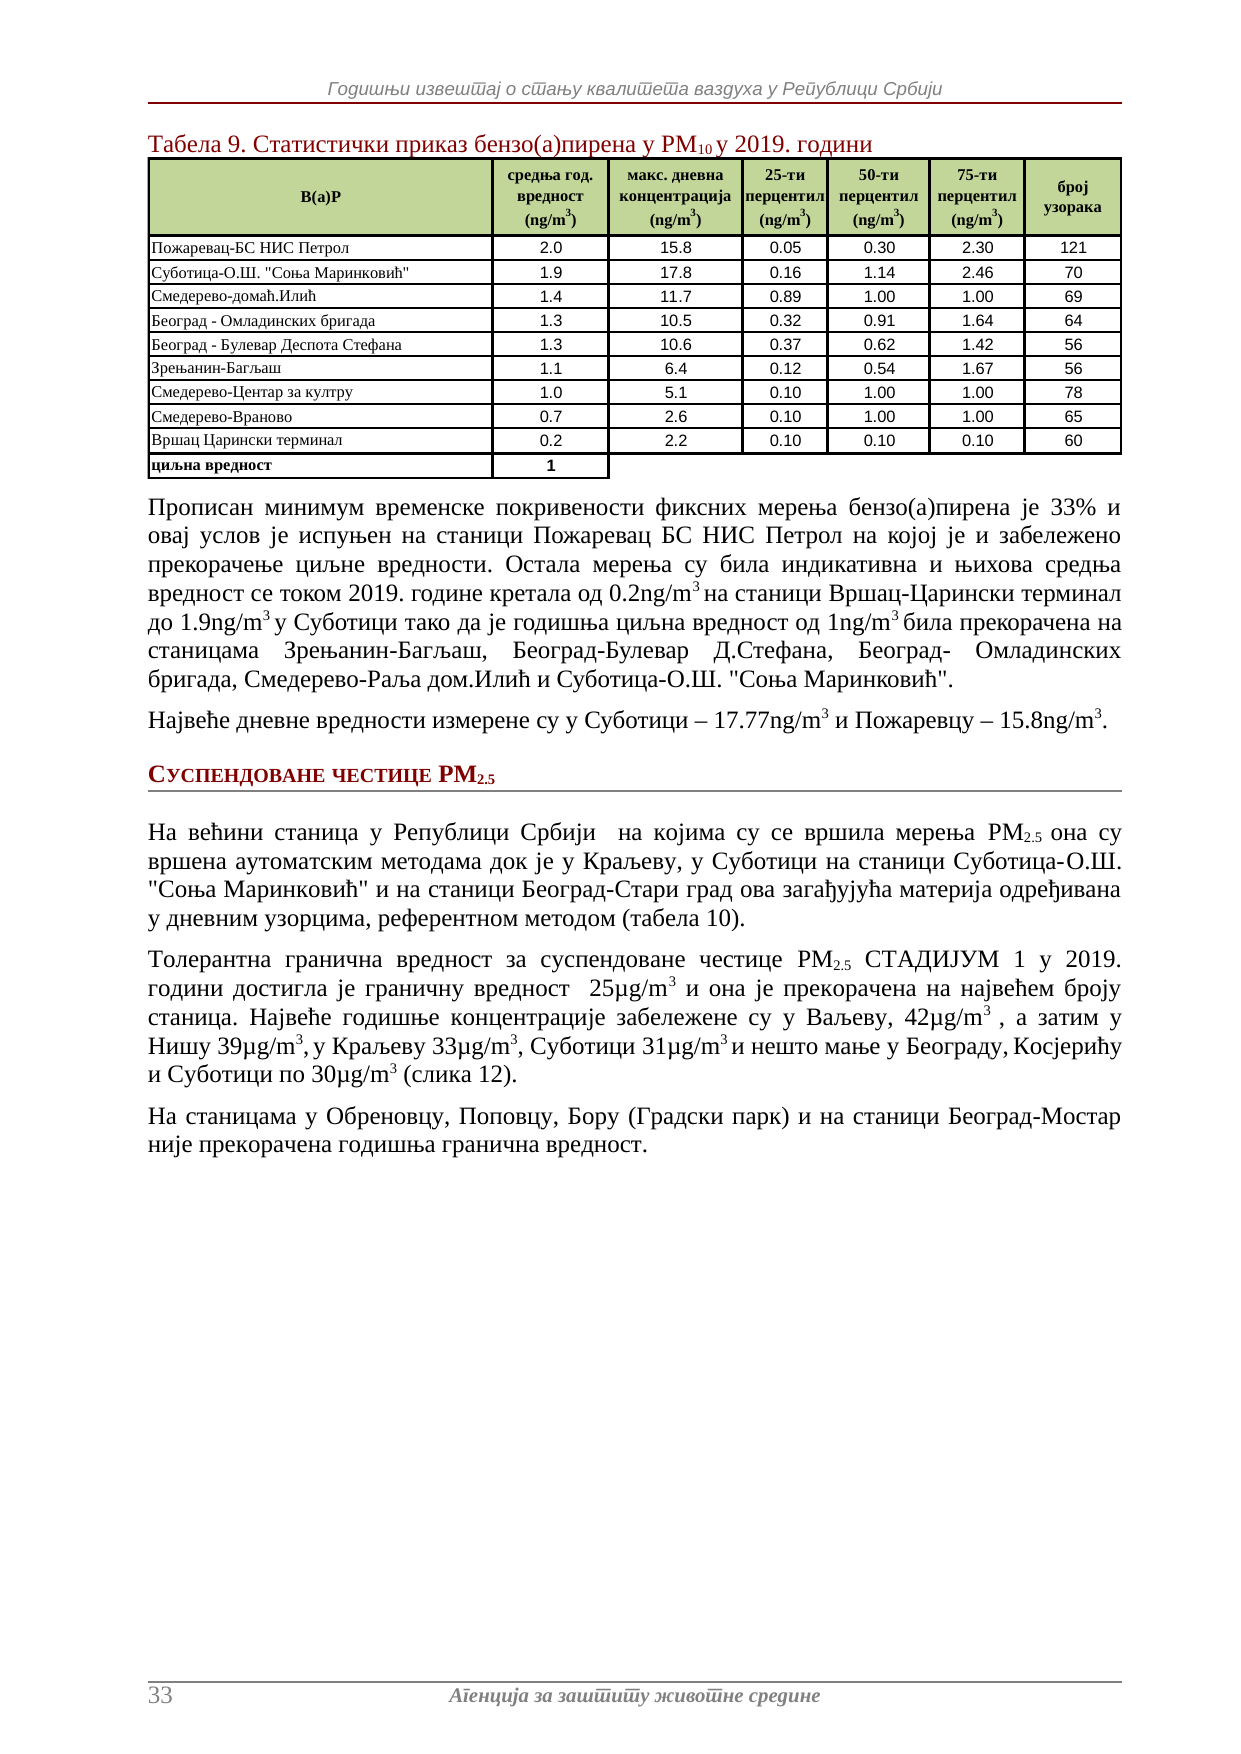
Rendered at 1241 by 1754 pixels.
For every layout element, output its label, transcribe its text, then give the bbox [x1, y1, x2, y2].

text Табела 9. Статистички приказ бензо(а)пирена у РМ10 у 2019. години [150, 381, 491, 403]
text Толерантна гранична вредност за суспендоване честице РМ2.5 СТАДИЈУМ 1 у 2019. години достигла је граничну вредност 25µg/m3 и она је прекорачена на највећем броју станица. Највеће годишње концентрације забележене су у Ваљеву, 42µg/m3 , а затим у Нишу 39µg/m3, у Краљеву 33µg/m3, Суботици 31µg/m3 и нешто мање у Београду, Косјерићу и Суботици по 30µg/m3 (слика 12). [148, 944, 1122, 1088]
text На станицама у Обреновцу, Поповцу, Бору (Градски парк) и на станици Београд-Мостар није прекорачена годишња гранична вредност. [148, 1101, 1122, 1158]
text Табела 9. Статистички приказ бензо(а)пирена у РМ10 у 2019. години [150, 309, 491, 331]
subtitle Суспендоване честице РМ2.5 [148, 759, 1122, 790]
text Прописан минимум временске покривености фиксних мерења бензо(а)пирена је 33% и овај услов је испуњен на станици Пожаревац БС НИС Петрол на којој је и забележено прекорачење циљне вредности. Остала мерења су била индикативна и њихова средња вредност се током 2019. године кретала од 0.2ng/m3 на станици Вршац-Царински терминал до 1.9ng/m3 у Суботици тако да је годишња циљна вредност од 1ng/m3 била прекорачена на станицама Зрењанин-Багљаш, Београд-Булевар Д.Стефана, Београд- Омладинских бригада, Смедерево-Раља дом.Илић и Суботица-О.Ш. "Соња Маринковић". [148, 492, 1122, 693]
text Табела 9. Статистички приказ бензо(а)пирена у РМ10 у 2019. години [150, 237, 491, 259]
text Табела 9. Статистички приказ бензо(а)пирена у РМ10 у 2019. години [148, 129, 1122, 157]
text Табела 9. Статистички приказ бензо(а)пирена у РМ10 у 2019. години [150, 429, 491, 452]
text Табела 9. Статистички приказ бензо(а)пирена у РМ10 у 2019. години [150, 285, 491, 307]
text Табела 9. Статистички приказ бензо(а)пирена у РМ10 у 2019. години [150, 455, 491, 477]
text Табела 9. Статистички приказ бензо(а)пирена у РМ10 у 2019. години [150, 357, 491, 379]
text Табела 9. Статистички приказ бензо(а)пирена у РМ10 у 2019. години [150, 333, 491, 355]
text Табела 9. Статистички приказ бензо(а)пирена у РМ10 у 2019. години [150, 261, 491, 283]
text Табела 9. Статистички приказ бензо(а)пирена у РМ10 у 2019. години [150, 405, 491, 427]
text На већини станица у Републици Србији на којима су се вршила мерења РМ2.5 она су вршена аутоматским методама док је у Краљеву, у Суботици на станици Суботица-О.Ш. "Соња Маринковић" и на станици Београд-Стари град ова загађујућа материја одређивана у дневним узорцима, референтном методом (табела 10). [148, 817, 1122, 932]
text Највеће дневне вредности измерене су у Суботици – 17.77ng/m3 и Пожаревцу – 15.8ng/m3. [148, 705, 1122, 734]
